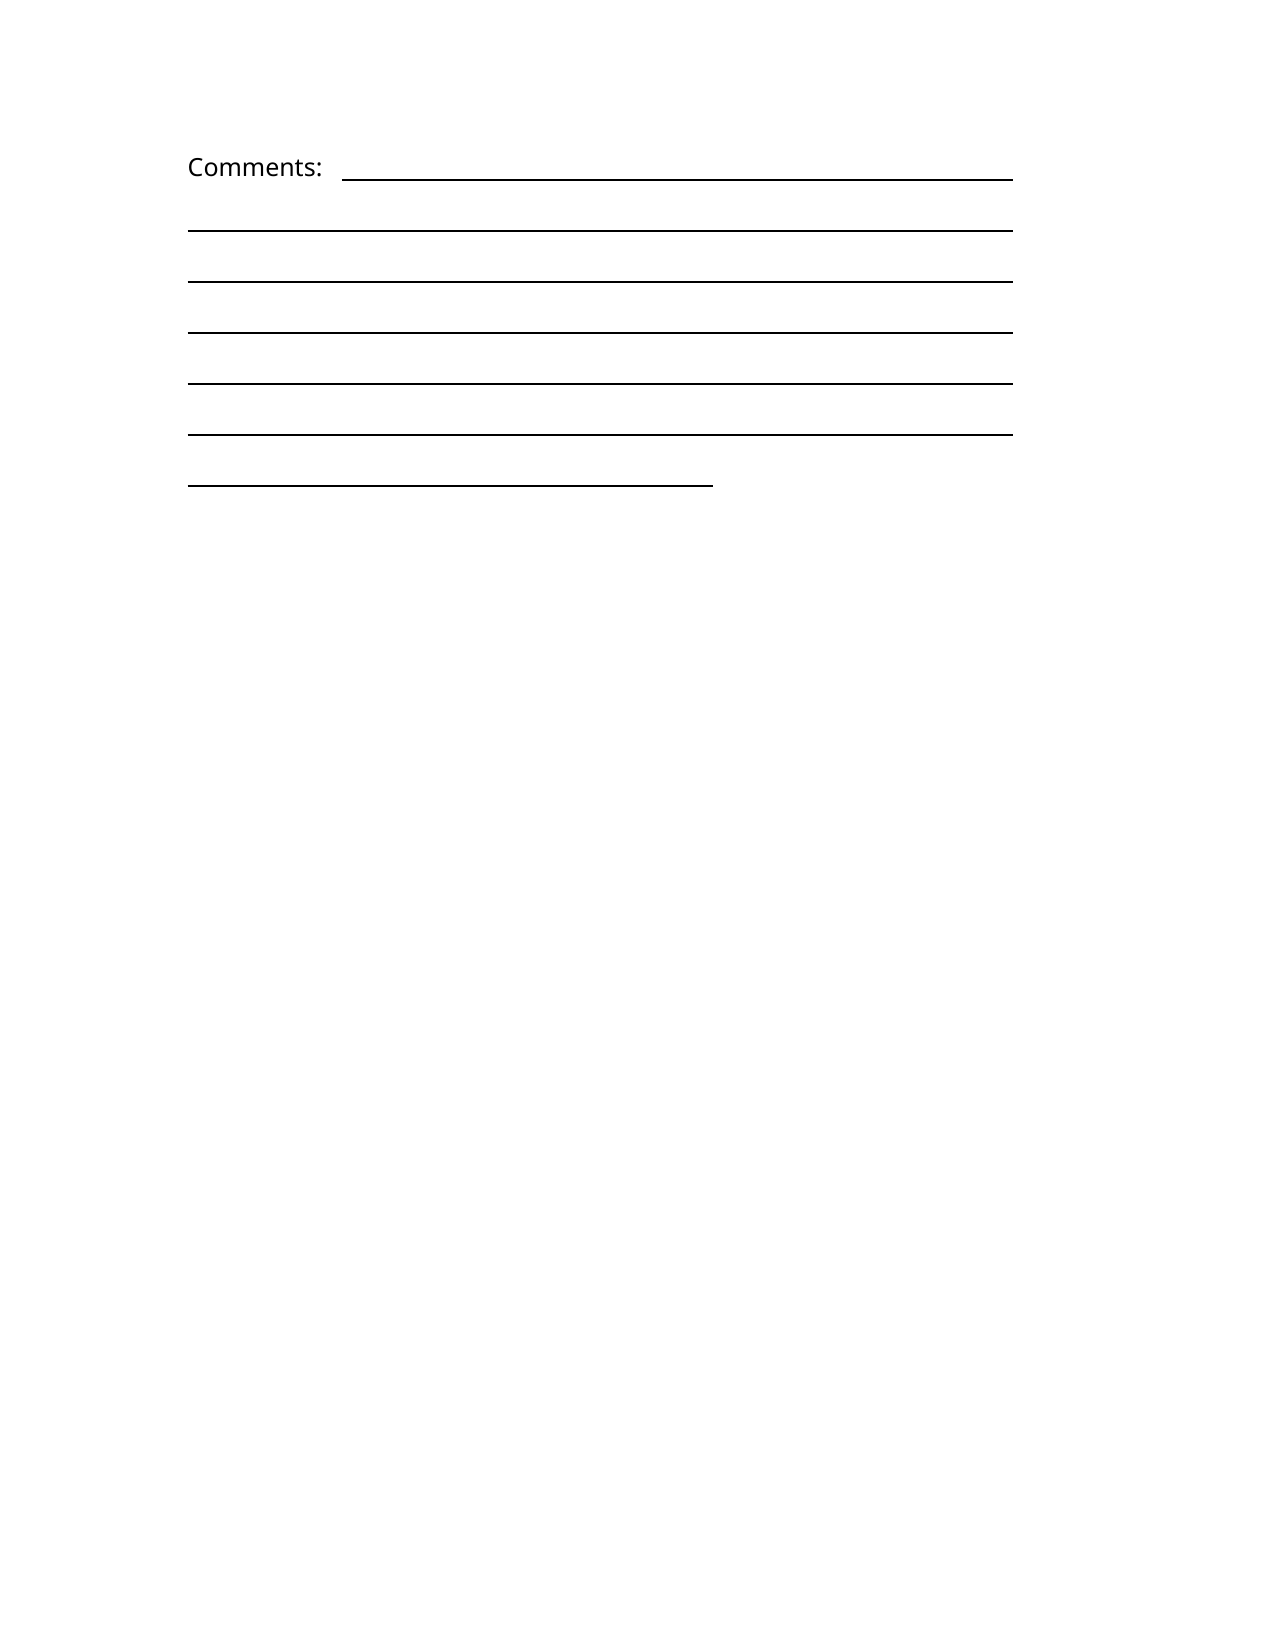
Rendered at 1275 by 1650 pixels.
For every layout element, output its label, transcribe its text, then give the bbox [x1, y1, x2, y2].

text Comments: [187, 150, 1087, 490]
